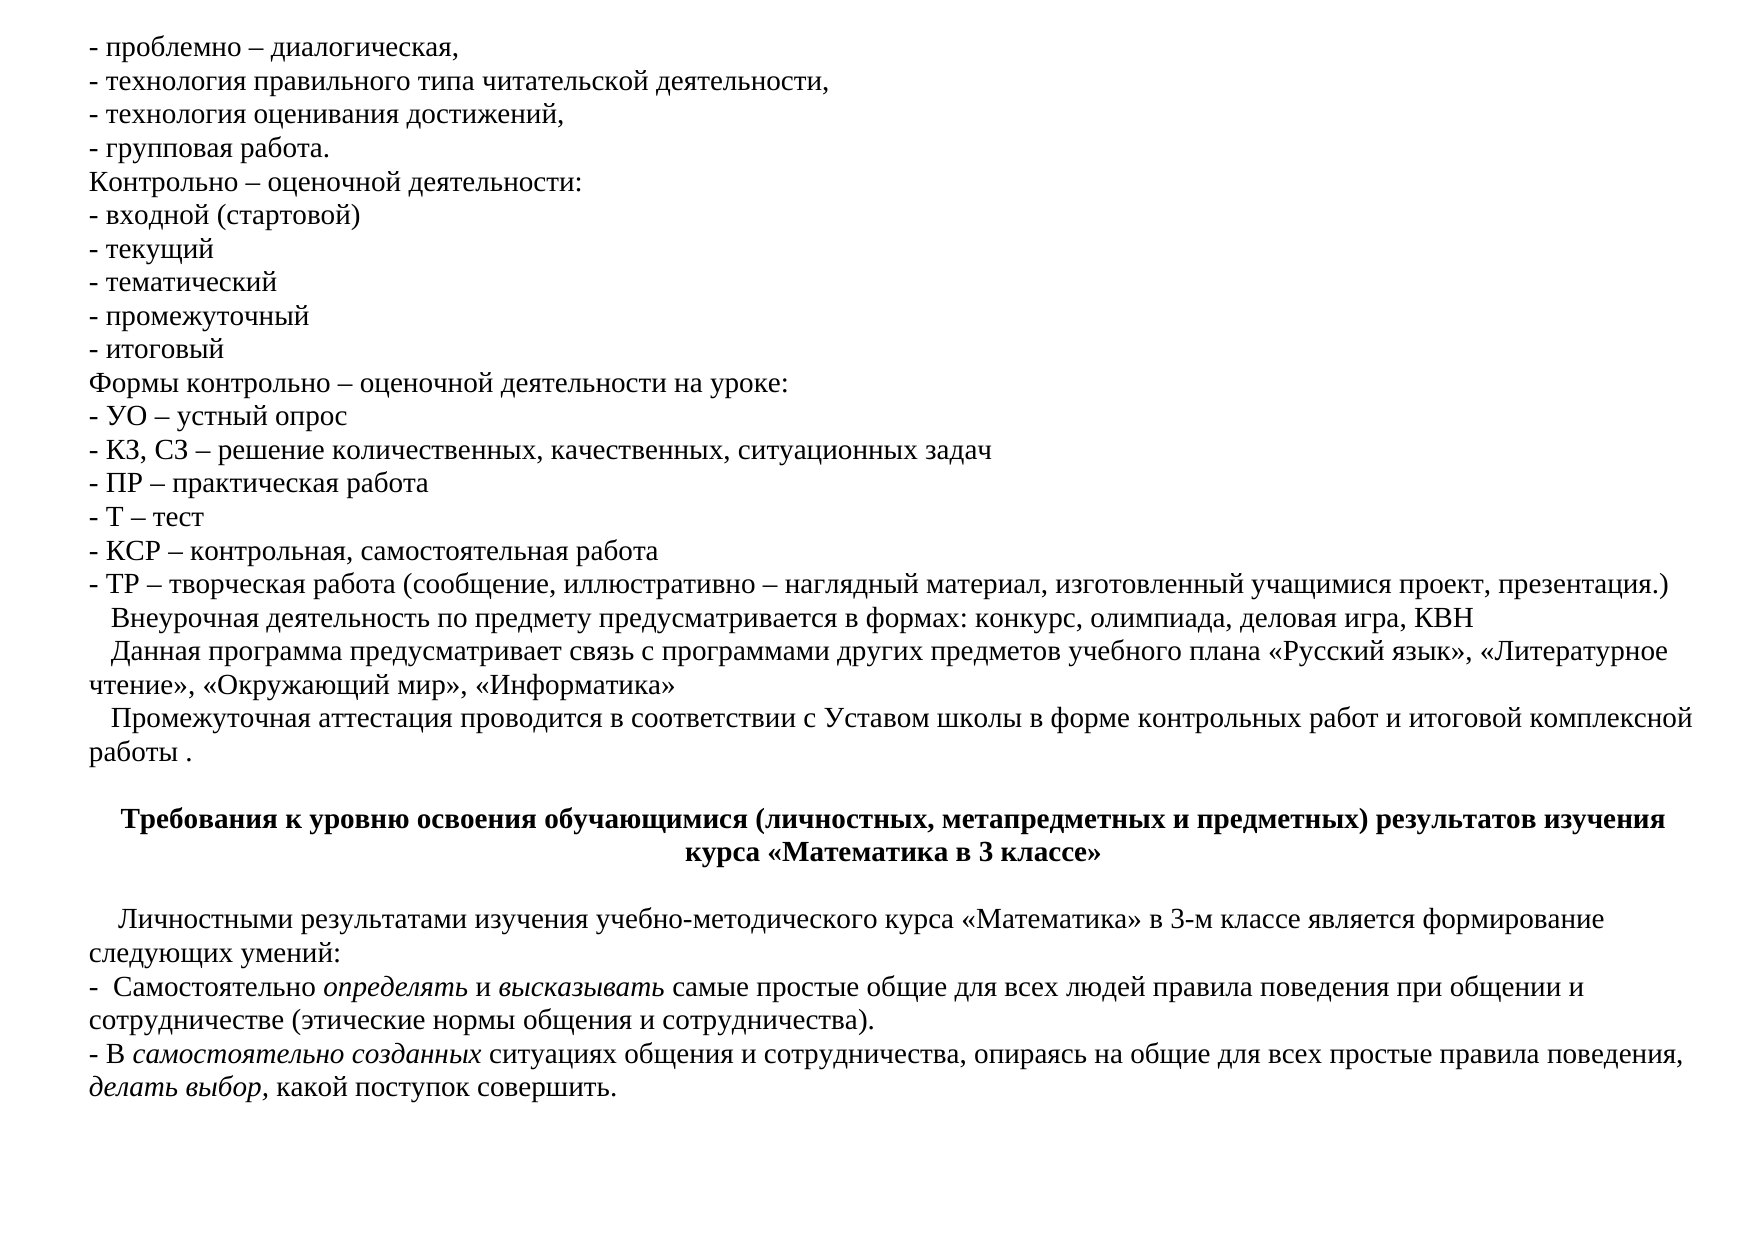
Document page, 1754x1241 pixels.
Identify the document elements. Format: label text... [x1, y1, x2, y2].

text Промежуточная аттестация проводится в соответствии с Уставом школы в форме контрольных работ и итоговой комплексной работы . [89, 700, 1698, 767]
text - промежуточный [89, 298, 1698, 331]
text - текущий [89, 231, 1698, 264]
text - групповая работа. [89, 130, 1698, 164]
text - Самостоятельно определять и высказывать самые простые общие для всех людей правила поведения при общении и сотрудничестве (этические нормы общения и сотрудничества). [89, 969, 1698, 1036]
text Внеурочная деятельность по предмету предусматривается в формах: конкурс, олимпиада, деловая игра, КВН [89, 600, 1698, 633]
text - В самостоятельно созданных ситуациях общения и сотрудничества, опираясь на общие для всех простые правила поведения, делать выбор, какой поступок совершить. [89, 1036, 1698, 1103]
text - ТР – творческая работа (сообщение, иллюстративно – наглядный материал, изготовленный учащимися проект, презентация.) [89, 566, 1698, 600]
text Контрольно – оценочной деятельности: [89, 164, 1698, 197]
text - итоговый [89, 331, 1698, 365]
text Личностными результатами изучения учебно-методического курса «Математика» в 3-м классе является формирование следующих умений: [89, 902, 1698, 969]
text - проблемно – диалогическая, [89, 29, 1698, 63]
text - тематический [89, 264, 1698, 298]
text - входной (стартовой) [89, 197, 1698, 231]
text - технология правильного типа читательской деятельности, [89, 63, 1698, 97]
text - КЗ, СЗ – решение количественных, качественных, ситуационных задач [89, 432, 1698, 466]
text Данная программа предусматривает связь с программами других предметов учебного плана «Русский язык», «Литературное чтение», «Окружающий мир», «Информатика» [89, 633, 1698, 700]
text - технология оценивания достижений, [89, 97, 1698, 130]
text - ПР – практическая работа [89, 466, 1698, 499]
text - Т – тест [89, 499, 1698, 533]
text - УО – устный опрос [89, 398, 1698, 432]
text Формы контрольно – оценочной деятельности на уроке: [89, 365, 1698, 398]
text - КСР – контрольная, самостоятельная работа [89, 533, 1698, 566]
text Требования к уровню освоения обучающимися (личностных, метапредметных и предметных) результатов изучения курса «Математика в 3 классе» [89, 801, 1698, 868]
